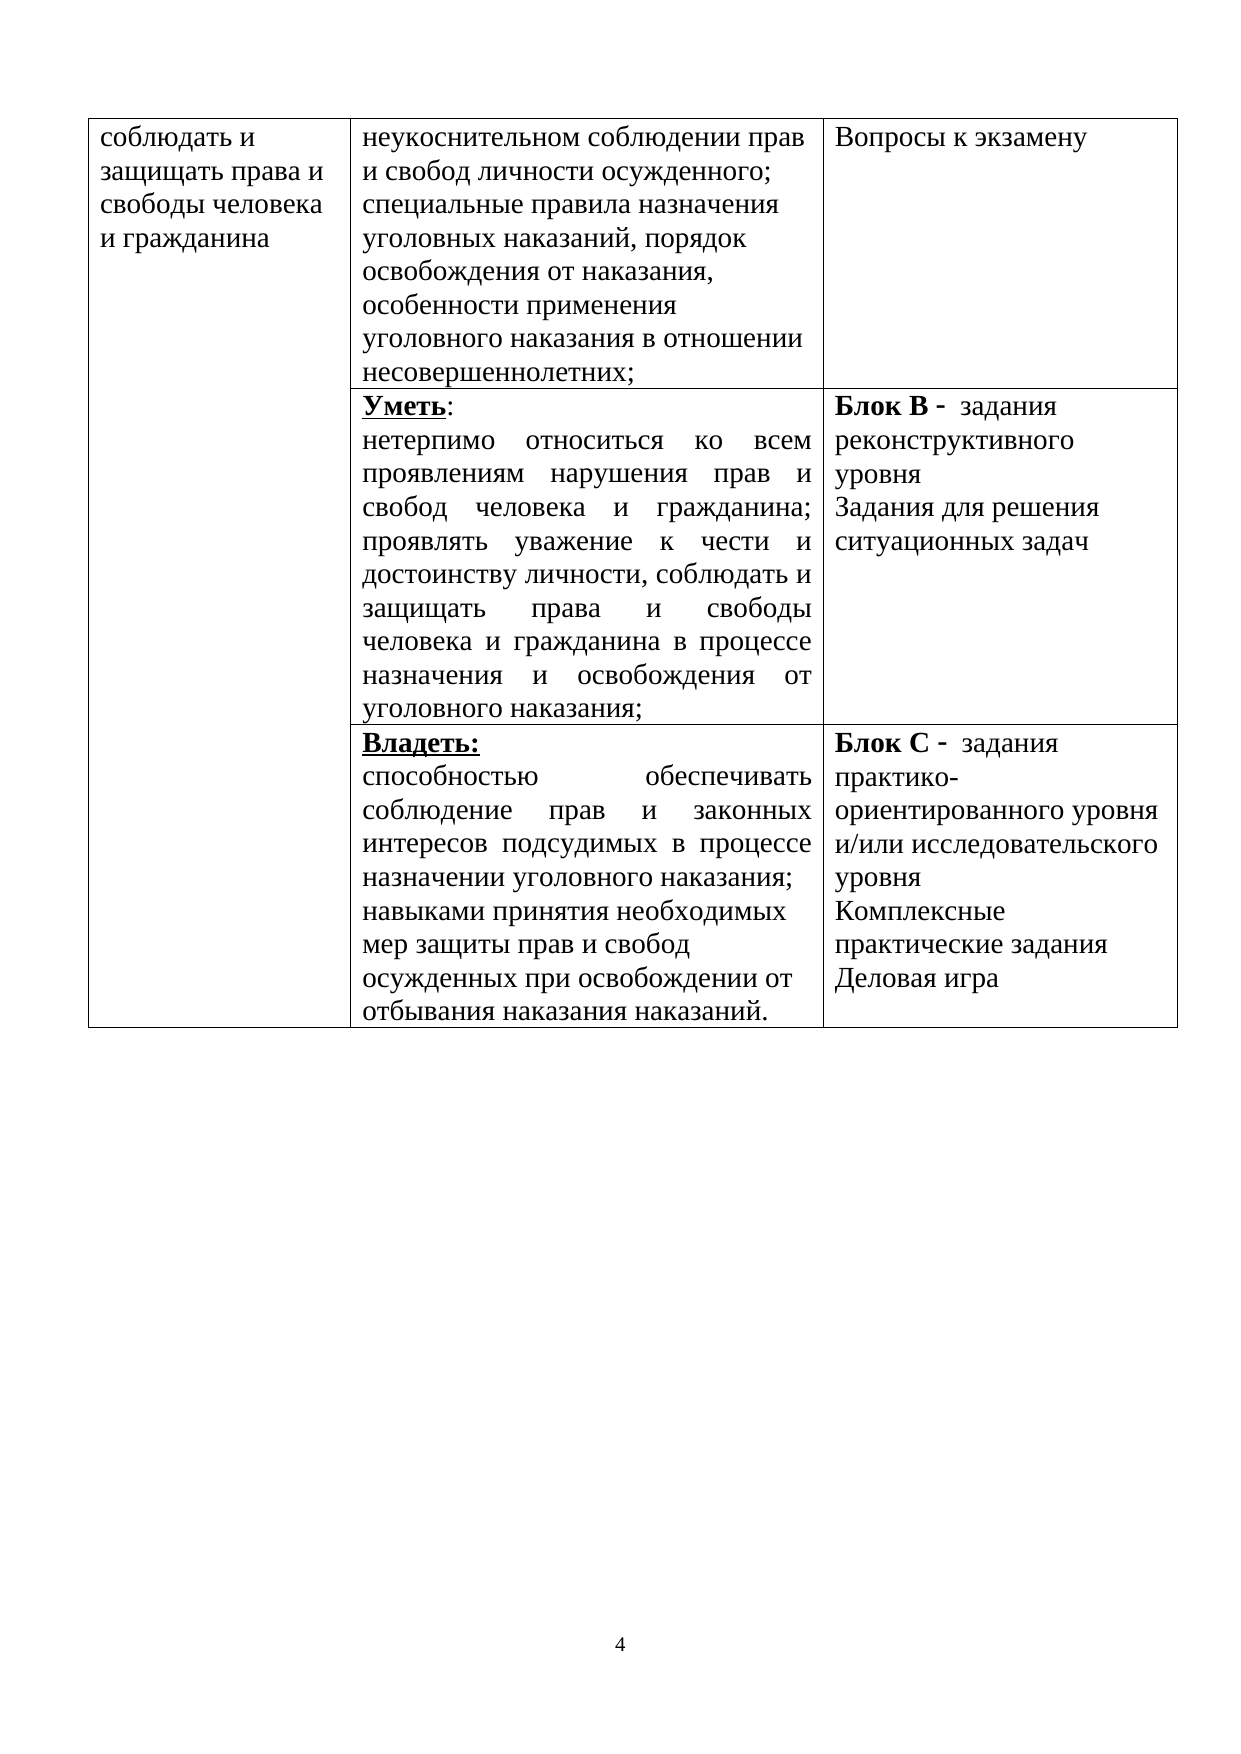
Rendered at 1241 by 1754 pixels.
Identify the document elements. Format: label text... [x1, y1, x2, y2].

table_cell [351, 119, 823, 387]
table_cell Владеть: способностью обеспечивать соблюдение прав и законных интересов подсудимых в процессе назначении уголовного наказания; навыками принятия необходимых мер защиты прав и свобод осужденных при освобождении от отбывания наказания наказаний. [351, 725, 823, 1027]
table_cell Уметь: нетерпимо относиться ко всем проявлениям нарушения прав и свобод человека и гражданина; проявлять уважение к чести и достоинству личности, соблюдать и защищать права и свободы человека и гражданина в процессе назначения и освобождения от уголовного наказания; [351, 389, 823, 724]
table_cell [89, 119, 350, 1027]
table_cell Блок В задания реконструктивного уровня Задания для решения ситуационных задач [824, 389, 1177, 724]
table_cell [824, 119, 1177, 387]
table_cell Блок С задания практико-ориентированного уровня и/или исследовательского уровня Комплексные практические задания Деловая игра [824, 725, 1177, 1027]
